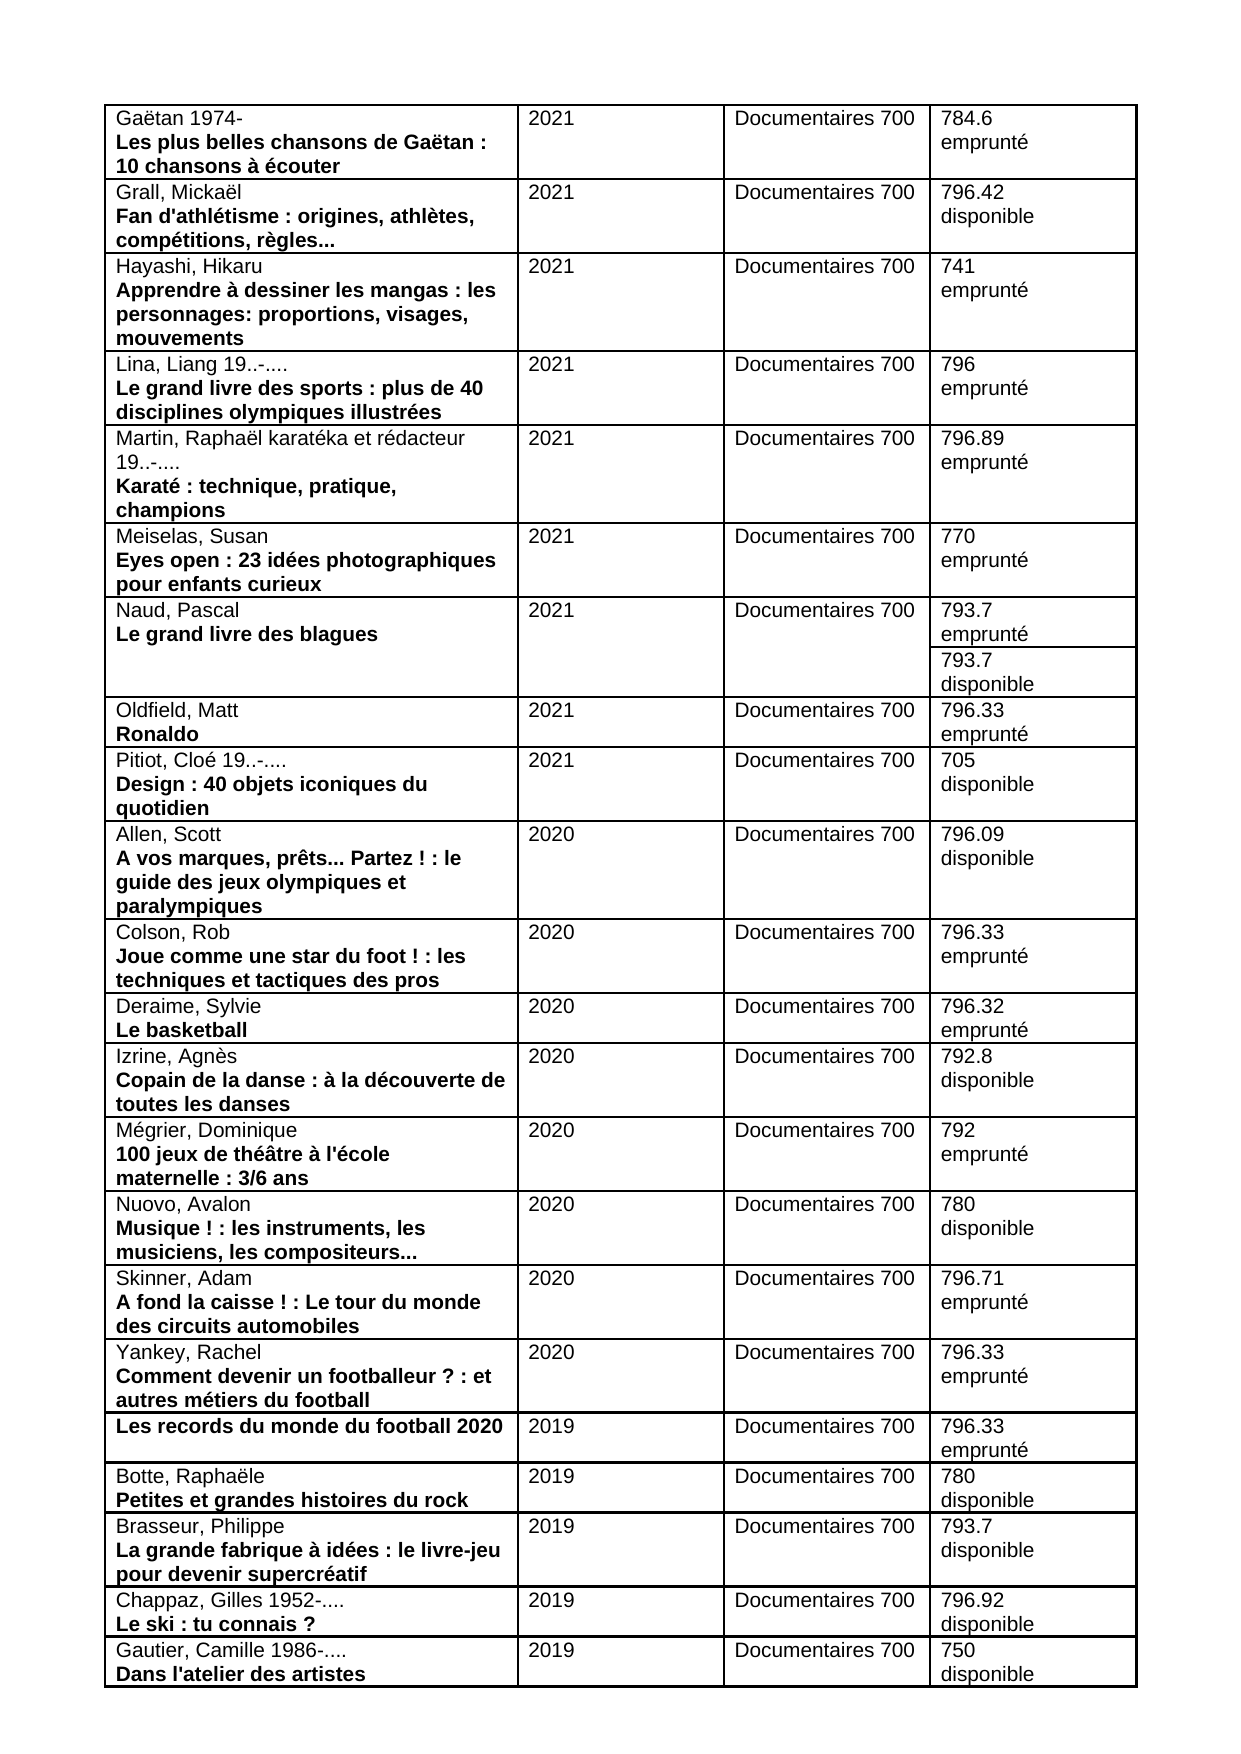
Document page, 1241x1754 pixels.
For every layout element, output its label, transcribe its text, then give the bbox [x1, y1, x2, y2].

table_cell 2020 [519, 1340, 723, 1411]
table_cell 2020 [519, 1044, 723, 1116]
table_cell Documentaires 700 [725, 1588, 929, 1635]
table_cell 2021 [519, 180, 723, 252]
table_cell 796.33 emprunté [931, 1340, 1135, 1411]
table_cell 2021 [519, 748, 723, 820]
table_cell Documentaires 700 [725, 920, 929, 992]
table_cell 793.7 disponible [931, 1514, 1135, 1585]
table_cell Izrine, Agnès Copain de la danse : à la découverte de toutes les danses [106, 1044, 517, 1116]
table_cell 796.33 emprunté [931, 1414, 1135, 1461]
table_cell Documentaires 700 [725, 1464, 929, 1511]
table_cell Meiselas, Susan Eyes open : 23 idées photographiques pour enfants curieux [106, 524, 517, 596]
table_cell 792.8 disponible [931, 1044, 1135, 1116]
table_cell Lina, Liang 19..-.... Le grand livre des sports : plus de 40 disciplines olympiques illustrées [106, 352, 517, 424]
table_cell Documentaires 700 [725, 106, 929, 178]
table_cell 796.32 emprunté [931, 994, 1135, 1042]
table_cell Les records du monde du football 2020 [106, 1414, 517, 1461]
table_cell 2020 [519, 920, 723, 992]
table_cell 741 emprunté [931, 254, 1135, 350]
table_cell 2019 [519, 1638, 723, 1685]
table_cell Documentaires 700 [725, 1044, 929, 1116]
table_cell 2021 [519, 698, 723, 746]
table_cell 2019 [519, 1514, 723, 1585]
table_cell 2019 [519, 1414, 723, 1461]
table_cell Martin, Raphaël karatéka et rédacteur 19..-.... Karaté : technique, pratique, champions [106, 426, 517, 522]
table_cell Documentaires 700 [725, 1340, 929, 1411]
table_cell 796.92 disponible [931, 1588, 1135, 1635]
table_cell 780 disponible [931, 1464, 1135, 1511]
table_cell 2020 [519, 1192, 723, 1263]
table_cell 750 disponible [931, 1638, 1135, 1685]
table_cell Documentaires 700 [725, 426, 929, 522]
table_cell 796.33 emprunté [931, 920, 1135, 992]
table_cell Pitiot, Cloé 19..-.... Design : 40 objets iconiques du quotidien [106, 748, 517, 820]
table_cell 796.09 disponible [931, 822, 1135, 918]
table_cell 796.71 emprunté [931, 1266, 1135, 1337]
table_cell Documentaires 700 [725, 698, 929, 746]
table_cell 2021 [519, 598, 723, 696]
table_cell Documentaires 700 [725, 254, 929, 350]
table_cell Hayashi, Hikaru Apprendre à dessiner les mangas : les personnages: proportions, visages, mouvements [106, 254, 517, 350]
table_cell 2020 [519, 1266, 723, 1337]
table_cell 796.33 emprunté [931, 698, 1135, 746]
table_cell Documentaires 700 [725, 1638, 929, 1685]
table_cell Documentaires 700 [725, 994, 929, 1042]
table_cell 796.89 emprunté [931, 426, 1135, 522]
table_cell Yankey, Rachel Comment devenir un footballeur ? : et autres métiers du football [106, 1340, 517, 1411]
table_cell 2019 [519, 1588, 723, 1635]
table_cell Brasseur, Philippe La grande fabrique à idées : le livre-jeu pour devenir supercréatif [106, 1514, 517, 1585]
table_cell 796.42 disponible [931, 180, 1135, 252]
table_cell Documentaires 700 [725, 748, 929, 820]
table_cell Skinner, Adam A fond la caisse ! : Le tour du monde des circuits automobiles [106, 1266, 517, 1337]
table_cell 2019 [519, 1464, 723, 1511]
table_cell Documentaires 700 [725, 598, 929, 696]
table_cell 2021 [519, 352, 723, 424]
table_cell 2021 [519, 254, 723, 350]
table_cell Documentaires 700 [725, 352, 929, 424]
table_cell Gautier, Camille 1986-.... Dans l'atelier des artistes [106, 1638, 517, 1685]
table_cell Naud, Pascal Le grand livre des blagues [106, 598, 517, 696]
table_cell Documentaires 700 [725, 524, 929, 596]
table_cell Allen, Scott A vos marques, prêts... Partez ! : le guide des jeux olympiques et paralympiques [106, 822, 517, 918]
table_cell 796 emprunté [931, 352, 1135, 424]
table_cell 2021 [519, 426, 723, 522]
table_cell 792 emprunté [931, 1118, 1135, 1189]
table_cell Oldfield, Matt Ronaldo [106, 698, 517, 746]
table_cell Documentaires 700 [725, 1414, 929, 1461]
table_cell Colson, Rob Joue comme une star du foot ! : les techniques et tactiques des pros [106, 920, 517, 992]
table_cell 793.7 emprunté [931, 598, 1135, 646]
table_cell Documentaires 700 [725, 1266, 929, 1337]
table_cell 770 emprunté [931, 524, 1135, 596]
table_cell 2021 [519, 106, 723, 178]
table_cell Documentaires 700 [725, 1514, 929, 1585]
table_cell 2020 [519, 822, 723, 918]
table_cell Documentaires 700 [725, 1118, 929, 1189]
table_cell Documentaires 700 [725, 1192, 929, 1263]
table_cell 2020 [519, 994, 723, 1042]
table_cell 2020 [519, 1118, 723, 1189]
table_cell Grall, Mickaël Fan d'athlétisme : origines, athlètes, compétitions, règles... [106, 180, 517, 252]
table_cell Mégrier, Dominique 100 jeux de théâtre à l'école maternelle : 3/6 ans [106, 1118, 517, 1189]
table_cell 705 disponible [931, 748, 1135, 820]
table_cell Botte, Raphaële Petites et grandes histoires du rock [106, 1464, 517, 1511]
table_cell Nuovo, Avalon Musique ! : les instruments, les musiciens, les compositeurs... [106, 1192, 517, 1263]
table_cell Gaëtan 1974- Les plus belles chansons de Gaëtan : 10 chansons à écouter [106, 106, 517, 178]
table_cell Chappaz, Gilles 1952-.... Le ski : tu connais ? [106, 1588, 517, 1635]
table_cell Documentaires 700 [725, 180, 929, 252]
table_cell 780 disponible [931, 1192, 1135, 1263]
table_cell 793.7 disponible [931, 648, 1135, 696]
table_cell Documentaires 700 [725, 822, 929, 918]
table_cell Deraime, Sylvie Le basketball [106, 994, 517, 1042]
table_cell 784.6 emprunté [931, 106, 1135, 178]
table_cell 2021 [519, 524, 723, 596]
